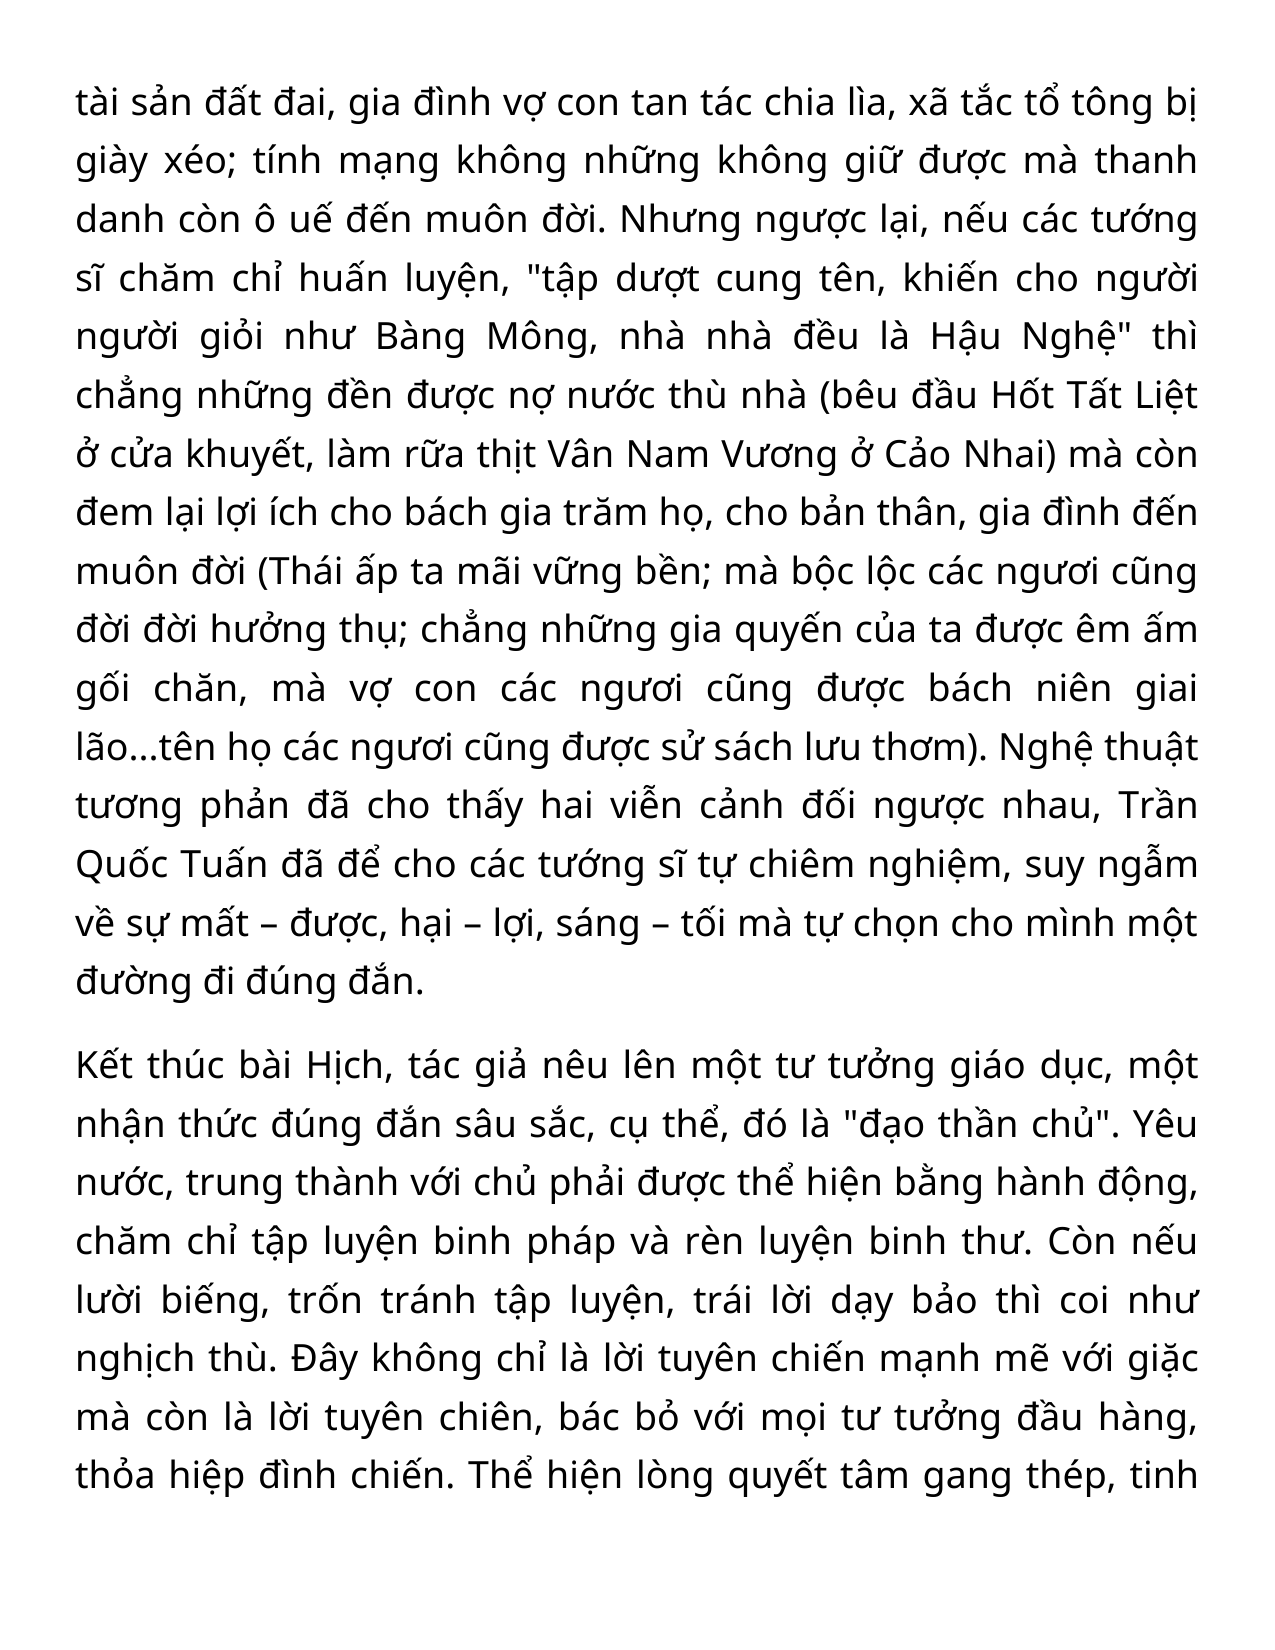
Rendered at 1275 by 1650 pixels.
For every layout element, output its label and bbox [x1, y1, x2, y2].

text [75, 1038, 1200, 1500]
text [75, 75, 1200, 1006]
